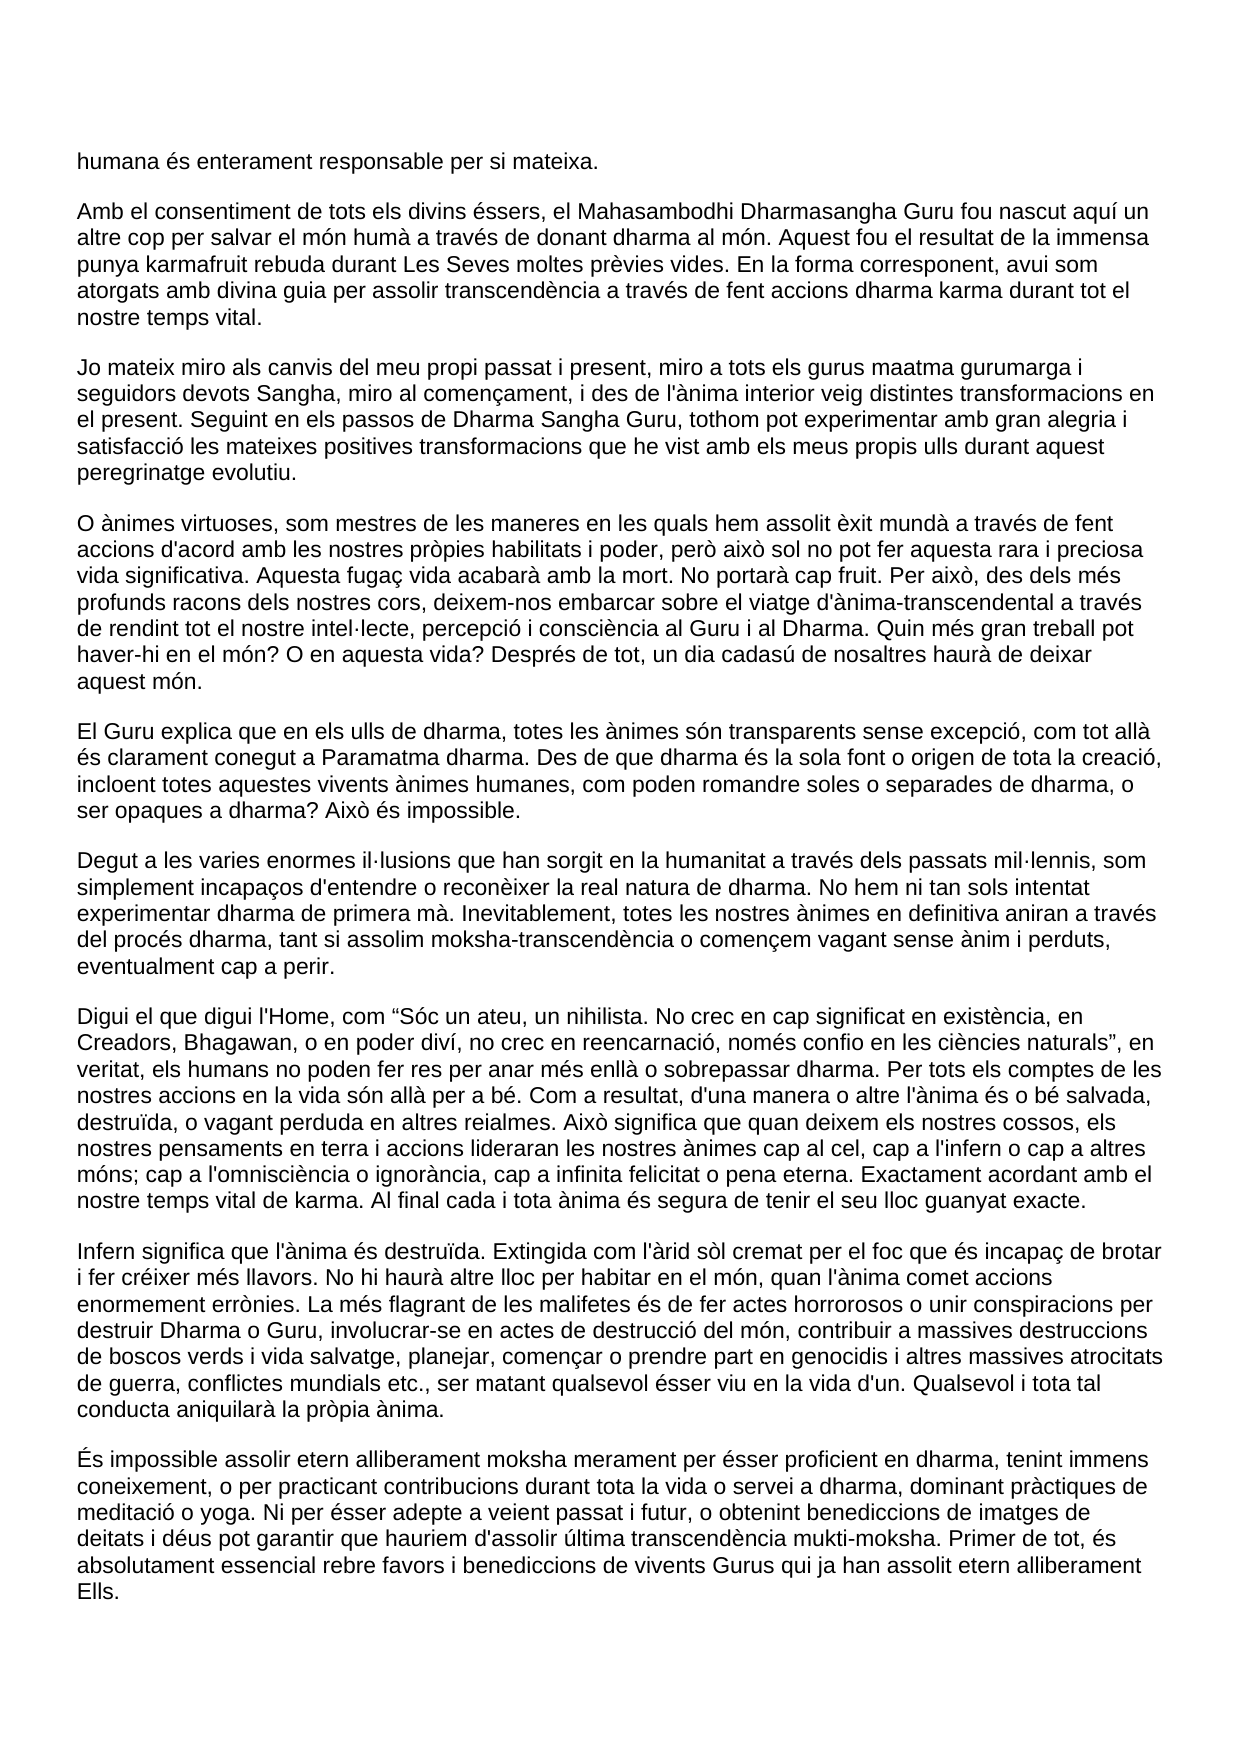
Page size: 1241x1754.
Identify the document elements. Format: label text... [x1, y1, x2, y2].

text Digui el que digui l'Home, com “Sóc un ateu, un nihilista. No crec en cap significat en existència, en Creadors, Bhagawan, o en poder diví, no crec en reencarnació, només confio en les ciències naturals”, en veritat, els humans no poden fer res per anar més enllà o sobrepassar dharma. Per tots els comptes de les nostres accions en la vida són allà per a bé. Com a resultat, d'una manera o altre l'ànima és o bé salvada, destruïda, o vagant perduda en altres reialmes. Això significa que quan deixem els nostres cossos, els nostres pensaments en terra i accions lideraran les nostres ànimes cap al cel, cap a l'infern o cap a altres móns; cap a l'omnisciència o ignorància, cap a infinita felicitat o pena eterna. Exactament acordant amb el nostre temps vital de karma. Al final cada i tota ànima és segura de tenir el seu lloc guanyat exacte. [77, 1003, 1164, 1214]
text O ànimes virtuoses, som mestres de les maneres en les quals hem assolit èxit mundà a través de fent accions d'acord amb les nostres pròpies habilitats i poder, però això sol no pot fer aquesta rara i preciosa vida significativa. Aquesta fugaç vida acabarà amb la mort. No portarà cap fruit. Per això, des dels més profunds racons dels nostres cors, deixem-nos embarcar sobre el viatge d'ànima-transcendental a través de rendint tot el nostre intel·lecte, percepció i consciència al Guru i al Dharma. Quin més gran treball pot haver-hi en el món? O en aquesta vida? Després de tot, un dia cadasú de nosaltres haurà de deixar aquest món. [77, 509, 1164, 694]
text És impossible assolir etern alliberament moksha merament per ésser proficient en dharma, tenint immens coneixement, o per practicant contribucions durant tota la vida o servei a dharma, dominant pràctiques de meditació o yoga. Ni per ésser adepte a veient passat i futur, o obtenint benediccions de imatges de deitats i déus pot garantir que hauriem d'assolir última transcendència mukti-moksha. Primer de tot, és absolutament essencial rebre favors i benediccions de vivents Gurus qui ja han assolit etern alliberament Ells. [77, 1446, 1164, 1604]
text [77, 148, 1164, 174]
text Jo mateix miro als canvis del meu propi passat i present, miro a tots els gurus maatma gurumarga i seguidors devots Sangha, miro al començament, i des de l'ànima interior veig distintes transformacions en el present. Seguint en els passos de Dharma Sangha Guru, tothom pot experimentar amb gran alegria i satisfacció les mateixes positives transformacions que he vist amb els meus propis ulls durant aquest peregrinatge evolutiu. [77, 354, 1164, 486]
text Degut a les varies enormes il·lusions que han sorgit en la humanitat a través dels passats mil·lennis, som simplement incapaços d'entendre o reconèixer la real natura de dharma. No hem ni tan sols intentat experimentar dharma de primera mà. Inevitablement, totes les nostres ànimes en definitiva aniran a través del procés dharma, tant si assolim moksha-transcendència o començem vagant sense ànim i perduts, eventualment cap a perir. [77, 847, 1164, 979]
text El Guru explica que en els ulls de dharma, totes les ànimes són transparents sense excepció, com tot allà és clarament conegut a Paramatma dharma. Des de que dharma és la sola font o origen de tota la creació, incloent totes aquestes vivents ànimes humanes, com poden romandre soles o separades de dharma, o ser opaques a dharma? Això és impossible. [77, 718, 1164, 823]
text Amb el consentiment de tots els divins éssers, el Mahasambodhi Dharmasangha Guru fou nascut aquí un altre cop per salvar el món humà a través de donant dharma al món. Aquest fou el resultat de la immensa punya karmafruit rebuda durant Les Seves moltes prèvies vides. En la forma corresponent, avui som atorgats amb divina guia per assolir transcendència a través de fent accions dharma karma durant tot el nostre temps vital. [77, 198, 1164, 330]
text Infern significa que l'ànima és destruïda. Extingida com l'àrid sòl cremat per el foc que és incapaç de brotar i fer créixer més llavors. No hi haurà altre lloc per habitar en el món, quan l'ànima comet accions enormement errònies. La més flagrant de les malifetes és de fer actes horrorosos o unir conspiracions per destruir Dharma o Guru, involucrar-se en actes de destrucció del món, contribuir a massives destruccions de boscos verds i vida salvatge, planejar, començar o prendre part en genocidis i altres massives atrocitats de guerra, conflictes mundials etc., ser matant qualsevol ésser viu en la vida d'un. Qualsevol i tota tal conducta aniquilarà la pròpia ànima. [77, 1238, 1164, 1422]
